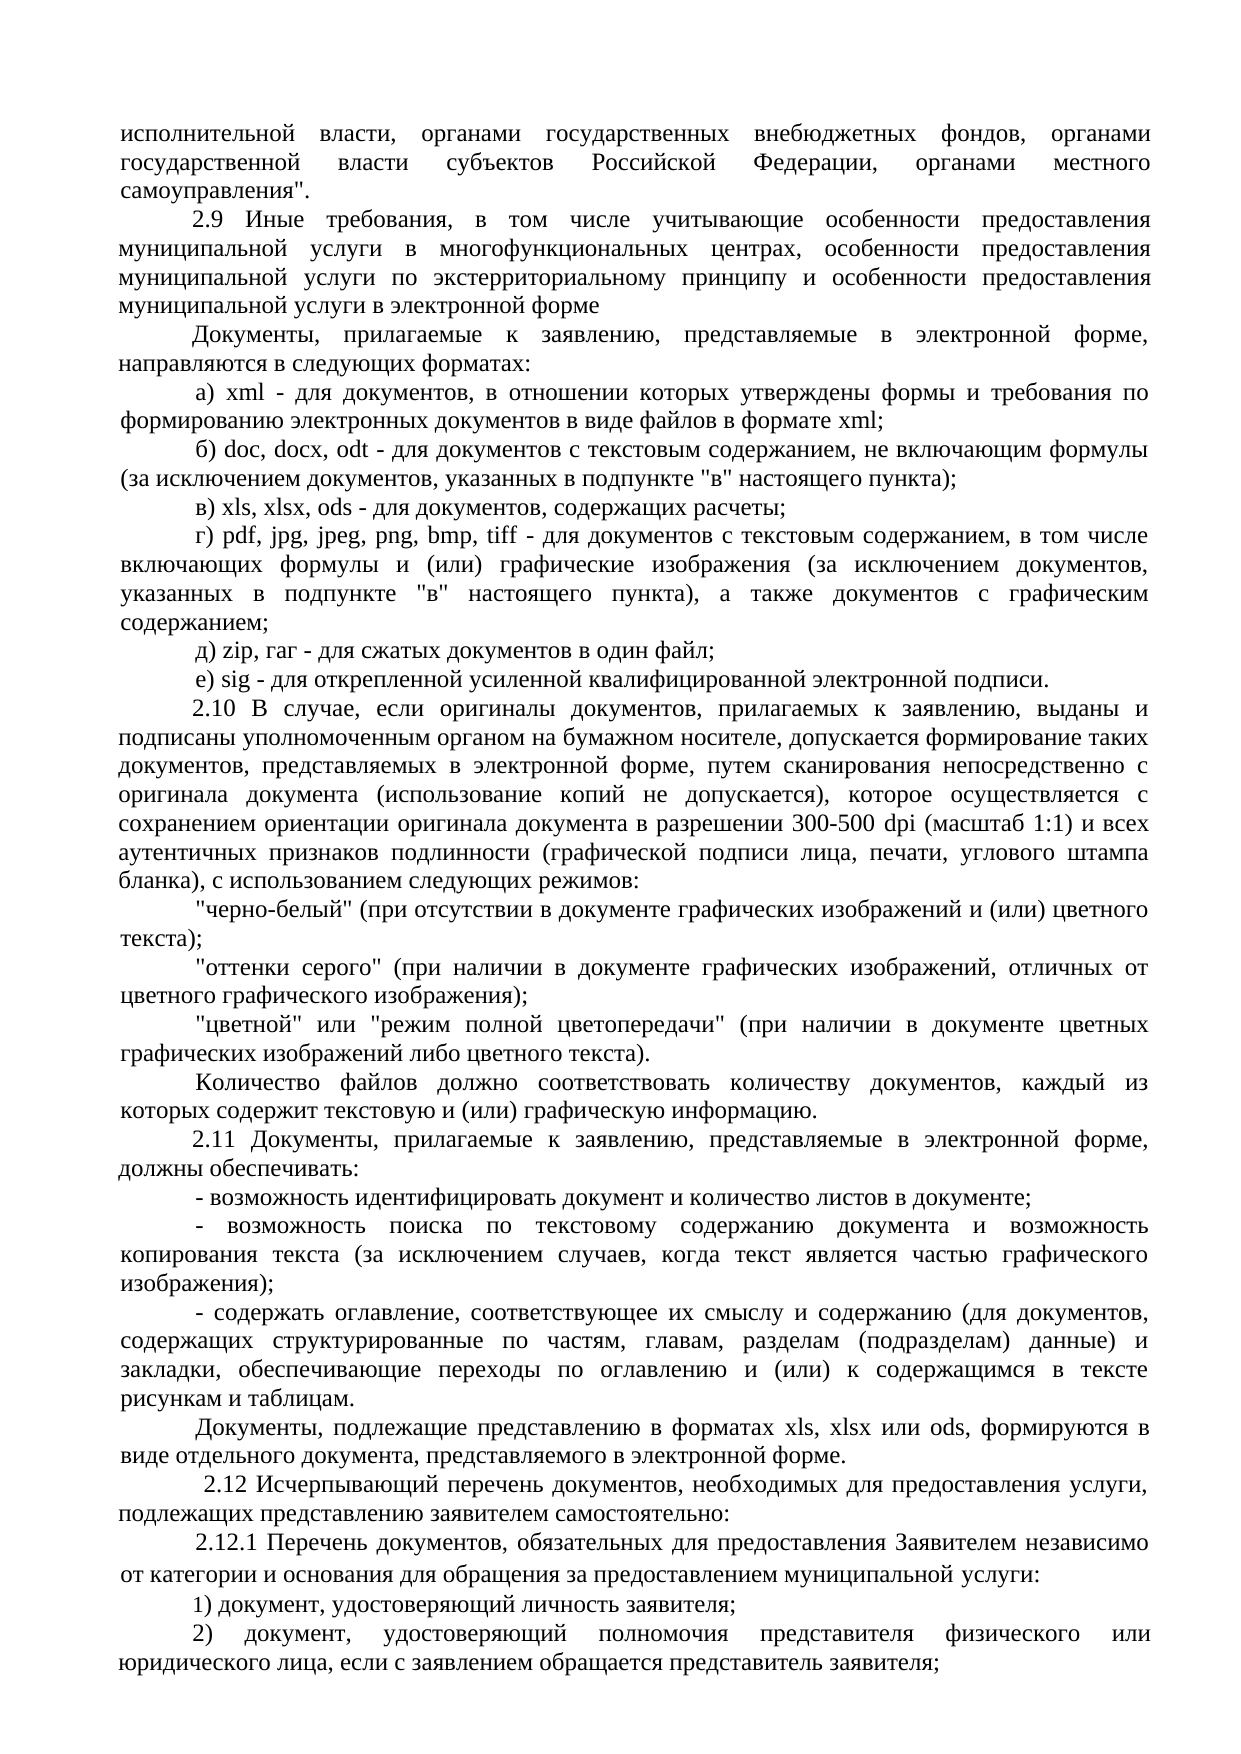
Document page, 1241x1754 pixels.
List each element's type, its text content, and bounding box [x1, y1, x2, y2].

text б) doc, docx, odt - для документов с текстовым содержанием, не включающим формулы (за исключением документов, указанных в подпункте "в" настоящего пункта); [120, 434, 1149, 492]
text "оттенки серого" (при наличии в документе графических изображений, отличных от цветного графического изображения); [120, 952, 1149, 1009]
text а) xml - для документов, в отношении которых утверждены формы и требования по формированию электронных документов в виде файлов в формате xml; [120, 377, 1149, 434]
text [120, 118, 1152, 204]
text 1) документ, удостоверяющий личность заявителя; [118, 1589, 1152, 1618]
text е) sig - для открепленной усиленной квалифицированной электронной подписи. [120, 664, 1149, 693]
text Документы, прилагаемые к заявлению, представляемые в электронной форме, направляются в следующих форматах: [118, 319, 1149, 377]
text "черно-белый" (при отсутствии в документе графических изображений и (или) цветного текста); [120, 894, 1149, 952]
text 2.12 Исчерпывающий перечень документов, необходимых для предоставления услуги, подлежащих представлению заявителем самостоятельно: [118, 1469, 1149, 1527]
text 2) документ, удостоверяющий полномочия представителя физического или юридического лица, если с заявлением обращается представитель заявителя; [118, 1618, 1152, 1675]
text - содержать оглавление, соответствующее их смыслу и содержанию (для документов, содержащих структурированные по частям, главам, разделам (подразделам) данные) и закладки, обеспечивающие переходы по оглавлению и (или) к содержащимся в тексте рисункам и таблицам. [120, 1297, 1149, 1412]
text д) zip, гаг - для сжатых документов в один файл; [120, 636, 1152, 664]
text г) pdf, jpg, jpeg, png, bmp, tiff - для документов с текстовым содержанием, в том числе включающих формулы и (или) графические изображения (за исключением документов, указанных в подпункте "в" настоящего пункта), а также документов с графическим содержанием; [120, 521, 1149, 636]
text - возможность поиска по текстовому содержанию документа и возможность копирования текста (за исключением случаев, когда текст является частью графического изображения); [120, 1211, 1149, 1297]
text 2.9 Иные требования, в том числе учитывающие особенности предоставления муниципальной услуги в многофункциональных центрах, особенности предоставления муниципальной услуги по экстерриториальному принципу и особенности предоставления муниципальной услуги в электронной форме [118, 204, 1152, 319]
text в) xls, xlsx, ods - для документов, содержащих расчеты; [120, 492, 1152, 521]
text "цветной" или "режим полной цветопередачи" (при наличии в документе цветных графических изображений либо цветного текста). [120, 1009, 1149, 1067]
text Количество файлов должно соответствовать количеству документов, каждый из которых содержит текстовую и (или) графическую информацию. [120, 1067, 1149, 1124]
text 2.10 В случае, если оригиналы документов, прилагаемых к заявлению, выданы и подписаны уполномоченным органом на бумажном носителе, допускается формирование таких документов, представляемых в электронной форме, путем сканирования непосредственно с оригинала документа (использование копий не допускается), которое осуществляется с сохранением ориентации оригинала документа в разрешении 300-500 dpi (масштаб 1:1) и всех аутентичных признаков подлинности (графической подписи лица, печати, углового штампа бланка), с использованием следующих режимов: [118, 693, 1149, 894]
text 2.12.1 Перечень документов, обязательных для предоставления Заявителем независимо от категории и основания для обращения за предоставлением муниципальной услуги: [120, 1527, 1149, 1589]
text 2.11 Документы, прилагаемые к заявлению, представляемые в электронной форме, должны обеспечивать: [118, 1124, 1149, 1182]
text - возможность идентифицировать документ и количество листов в документе; [120, 1182, 1152, 1211]
text Документы, подлежащие представлению в форматах xls, xlsx или ods, формируются в виде отдельного документа, представляемого в электронной форме. [120, 1412, 1149, 1469]
